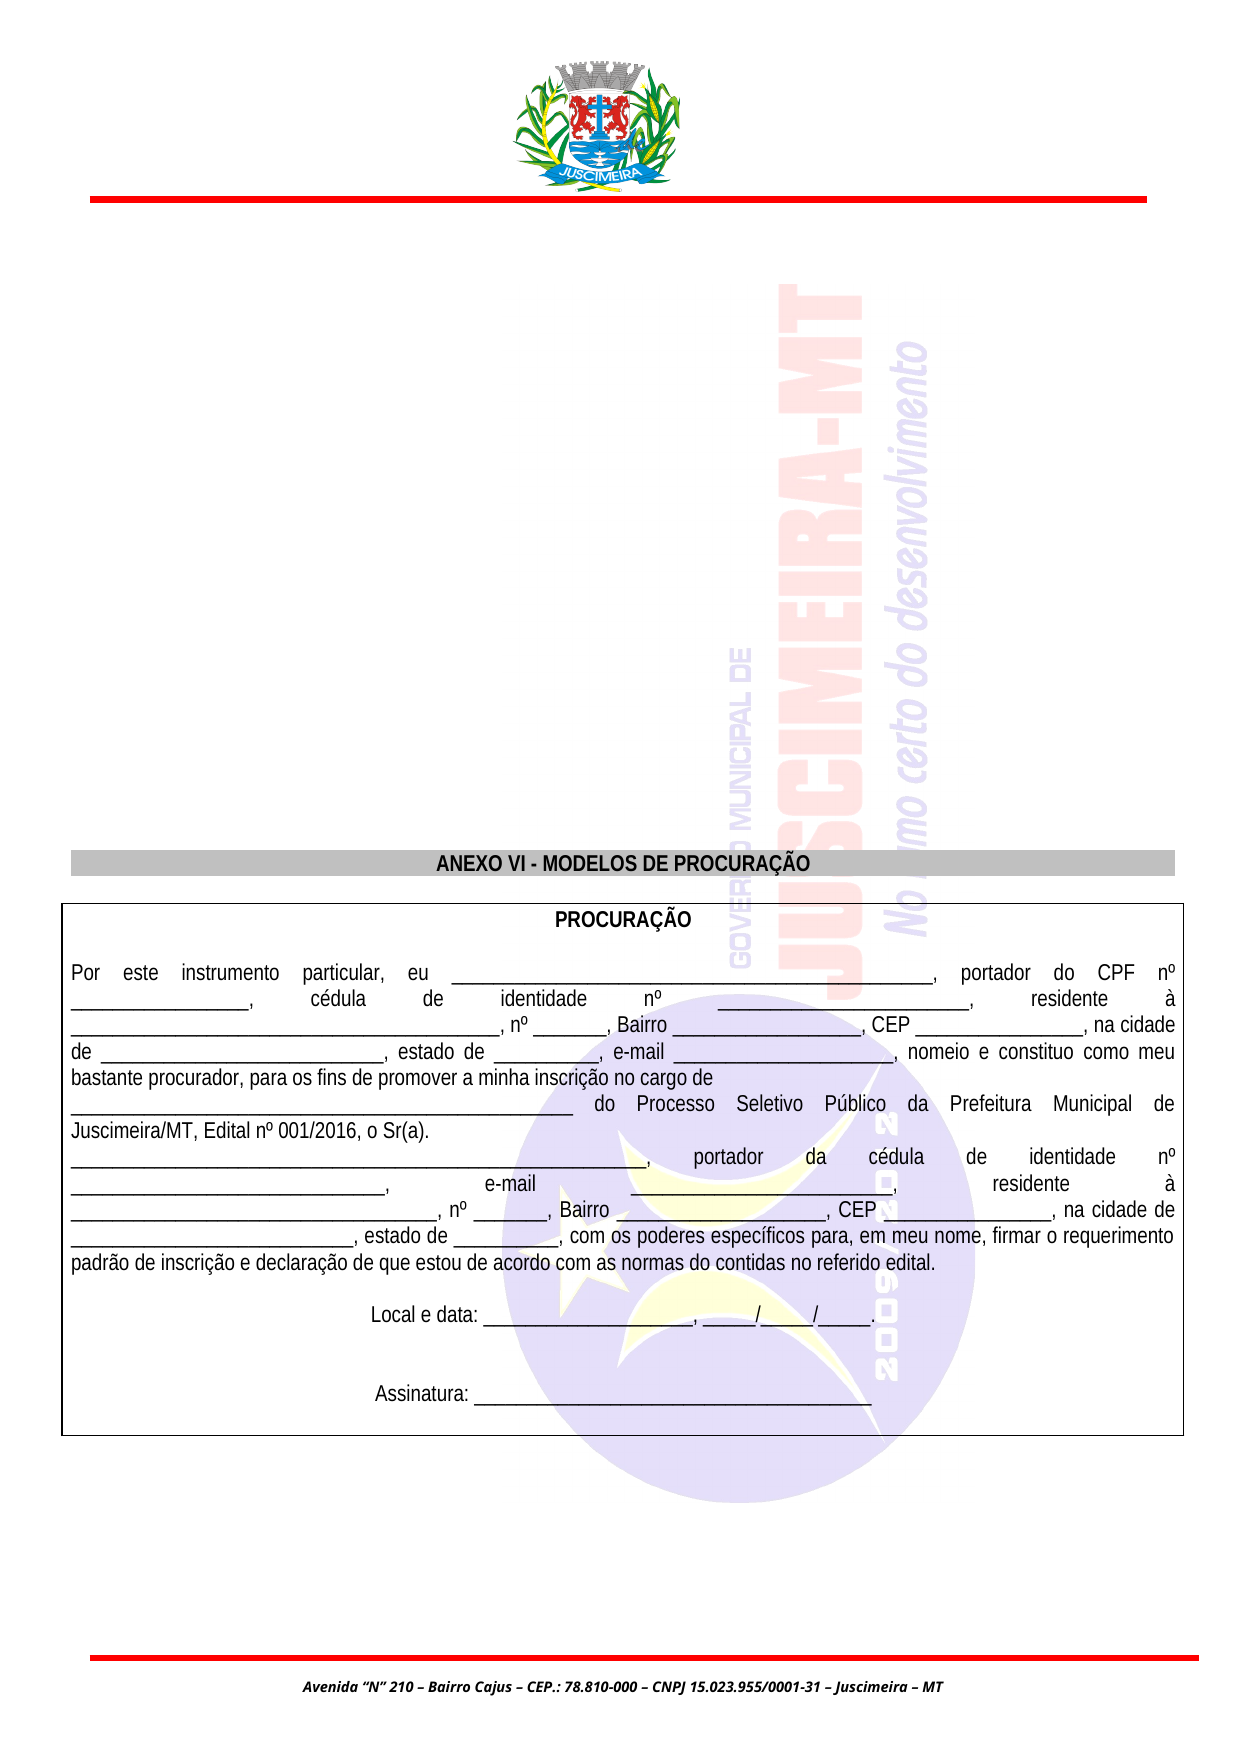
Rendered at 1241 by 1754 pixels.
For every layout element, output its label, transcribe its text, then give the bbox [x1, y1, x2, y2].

text _______________________________________________________, portador da cédula de identidade nº ______________________________, e-mail _________________________, residente à ___________________________________, nº _______, Bairro ____________________, CEP ________________, na cidade de ___________________________, estado de __________, com os poderes específicos para, em meu nome, firmar o requerimento padrão de inscrição e declaração de que estou de acordo com as normas do contidas no referido edital. [71, 1143, 1175, 1275]
text Assinatura: ______________________________________ [71, 1380, 1175, 1407]
text ANEXO VI - MODELOS DE PROCURAÇÃO [71, 850, 1175, 876]
text Por este instrumento particular, eu ______________________________________________, portador do CPF nº _________________, cédula de identidade nº ________________________, residente à _________________________________________, nº _______, Bairro __________________, CEP ________________, na cidade de ___________________________, estado de __________, e-mail _____________________, nomeio e constituo como meu bastante procurador, para os fins de promover a minha inscrição no cargo de [71, 959, 1175, 1090]
text PROCURAÇÃO [63, 904, 1183, 932]
text ________________________________________________ do Processo Seletivo Público da Prefeitura Municipal de Juscimeira/MT, Edital nº 001/2016, o Sr(a). [71, 1090, 1175, 1143]
text Local e data: ____________________, _____/_____/_____. [71, 1301, 1175, 1328]
